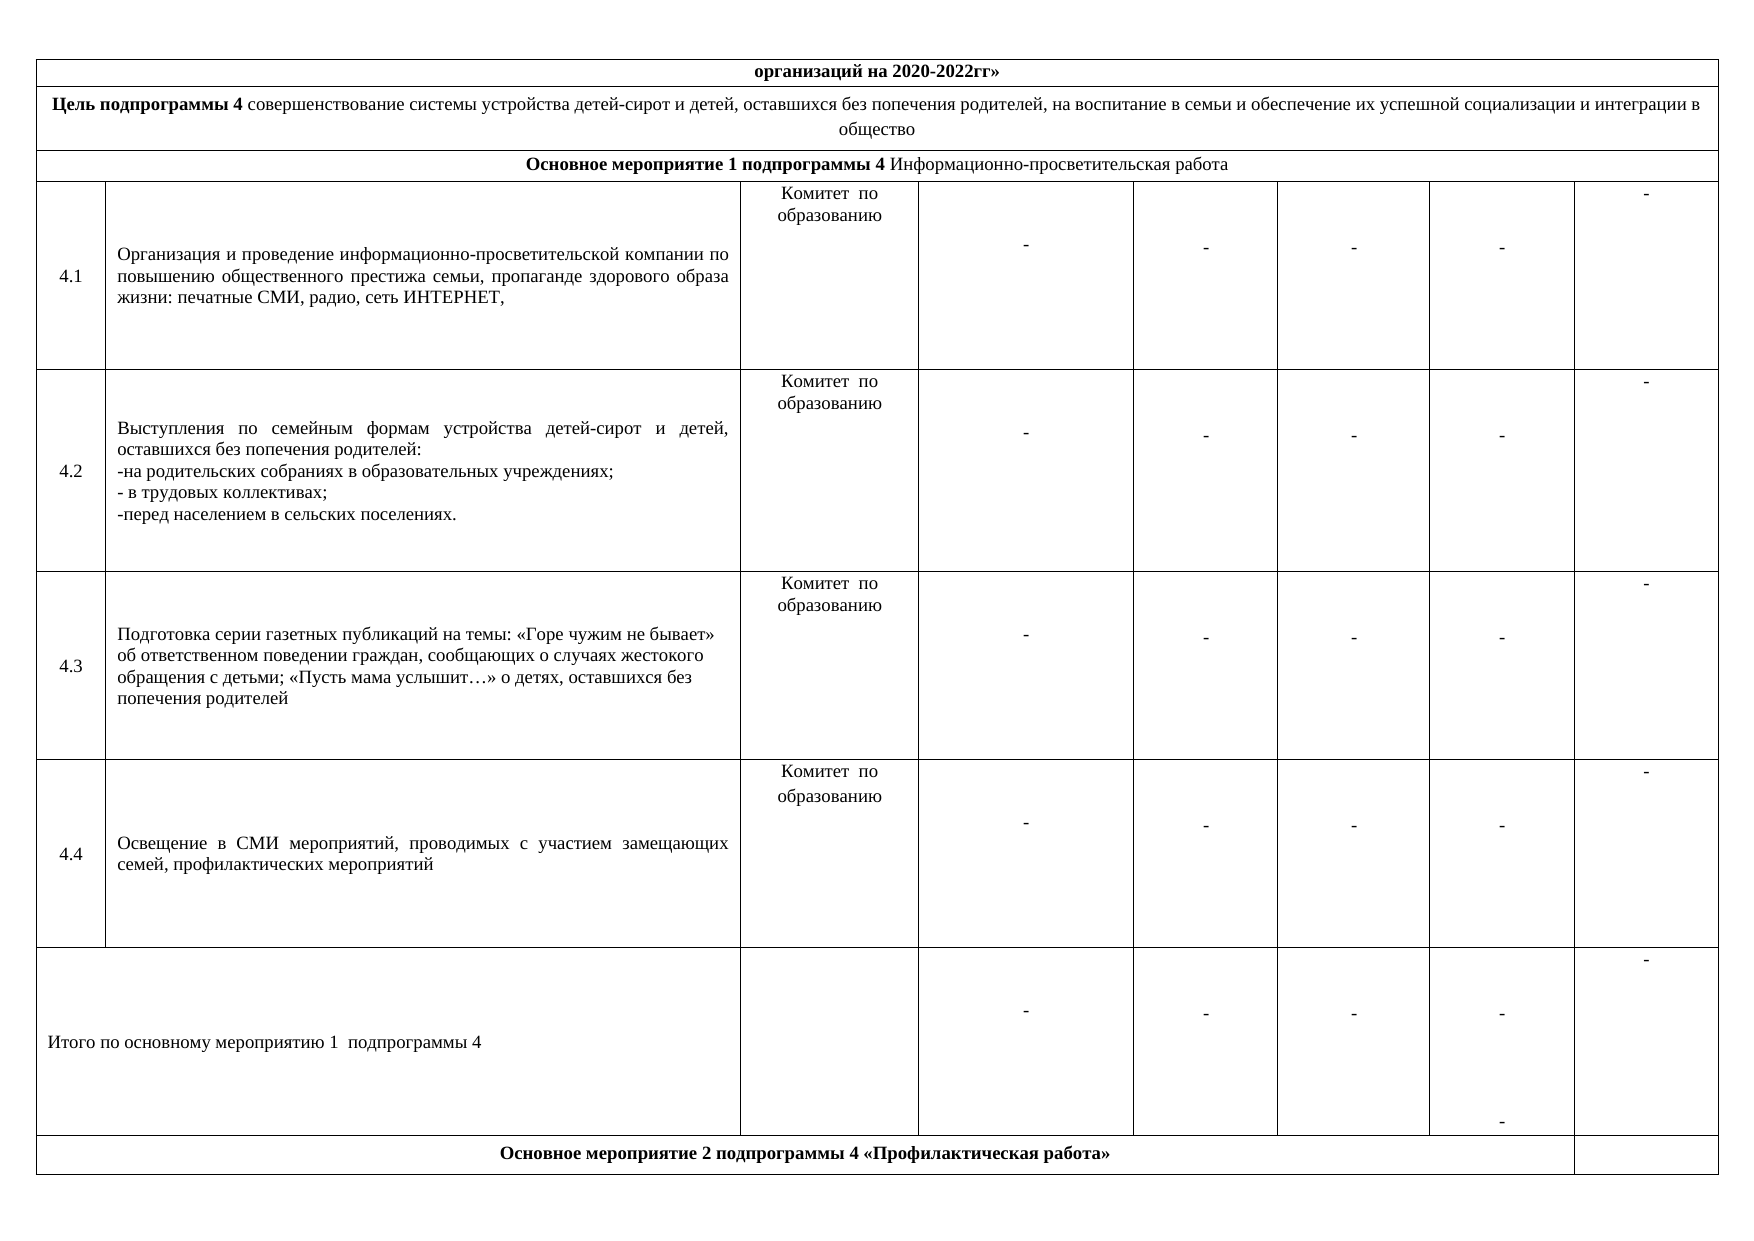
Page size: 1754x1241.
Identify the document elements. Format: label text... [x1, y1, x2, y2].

table_cell - [1430, 182, 1574, 369]
table_cell - [1430, 572, 1574, 759]
table_cell - [1134, 370, 1277, 571]
table_cell Выступления по семейным формам устройства детей-сирот и детей, оставшихся без попечения родителей: -на родительских собраниях в образовательных учреждениях; - в трудовых коллективах; -перед населением в сельских поселениях. [106, 370, 740, 571]
table_cell Цель подпрограммы 4 совершенствование системы устройства детей-сирот и детей, оставшихся без попечения родителей, на воспитание в семьи и обеспечение их успешной социализации и интеграции в общество [37, 87, 1718, 150]
table_cell Освещение в СМИ мероприятий, проводимых с участием замещающих семей, профилактических мероприятий [106, 760, 740, 947]
table_cell 4.2 [37, 370, 105, 571]
table_cell - [1575, 370, 1718, 571]
table_cell - [1575, 948, 1718, 1135]
table_cell Комитет по образованию [741, 370, 918, 571]
table_cell 4.4 [37, 760, 105, 947]
table_cell - [1278, 572, 1429, 759]
table_cell Итого по основному мероприятию 1 подпрограммы 4 [37, 948, 740, 1135]
table_cell Комитет по образованию [741, 182, 918, 369]
table_cell Подготовка серии газетных публикаций на темы: «Горе чужим не бывает» об ответственном поведении граждан, сообщающих о случаях жестокого обращения с детьми; «Пусть мама услышит…» о детях, оставшихся без попечения родителей [106, 572, 740, 759]
table_cell - - [1430, 948, 1574, 1135]
table_cell Основное мероприятие 1 подпрограммы 4 Информационно-просветительская работа [37, 151, 1718, 181]
table_cell - [1134, 760, 1277, 947]
table_cell - [1430, 370, 1574, 571]
table_cell 4.1 [37, 182, 105, 369]
table_cell Основное мероприятие 2 подпрограммы 4 «Профилактическая работа» [37, 1136, 1574, 1174]
table_cell - [1134, 572, 1277, 759]
table_cell - [919, 182, 1133, 369]
table_cell - [1575, 572, 1718, 759]
table_cell - [1575, 182, 1718, 369]
table_cell - [1134, 948, 1277, 1135]
table_cell - [1134, 182, 1277, 369]
table_cell - [919, 572, 1133, 759]
table_cell 4.3 [37, 572, 105, 759]
table_cell Организация и проведение информационно-просветительской компании по повышению общественного престижа семьи, пропаганде здорового образа жизни: печатные СМИ, радио, сеть ИНТЕРНЕТ, [106, 182, 740, 369]
table_cell - [1278, 370, 1429, 571]
table_cell - [1278, 182, 1429, 369]
table_cell - [919, 370, 1133, 571]
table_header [37, 60, 1718, 86]
table_cell - [1575, 760, 1718, 947]
table_cell - [919, 760, 1133, 947]
table_cell - [1278, 760, 1429, 947]
table_cell - [1430, 760, 1574, 947]
table_cell [741, 948, 918, 1135]
table_cell - [919, 948, 1133, 1135]
table_cell Комитет по образованию [741, 572, 918, 759]
table_cell Комитет по образованию [741, 760, 918, 947]
table_cell [1575, 1136, 1718, 1174]
table_cell - [1278, 948, 1429, 1135]
